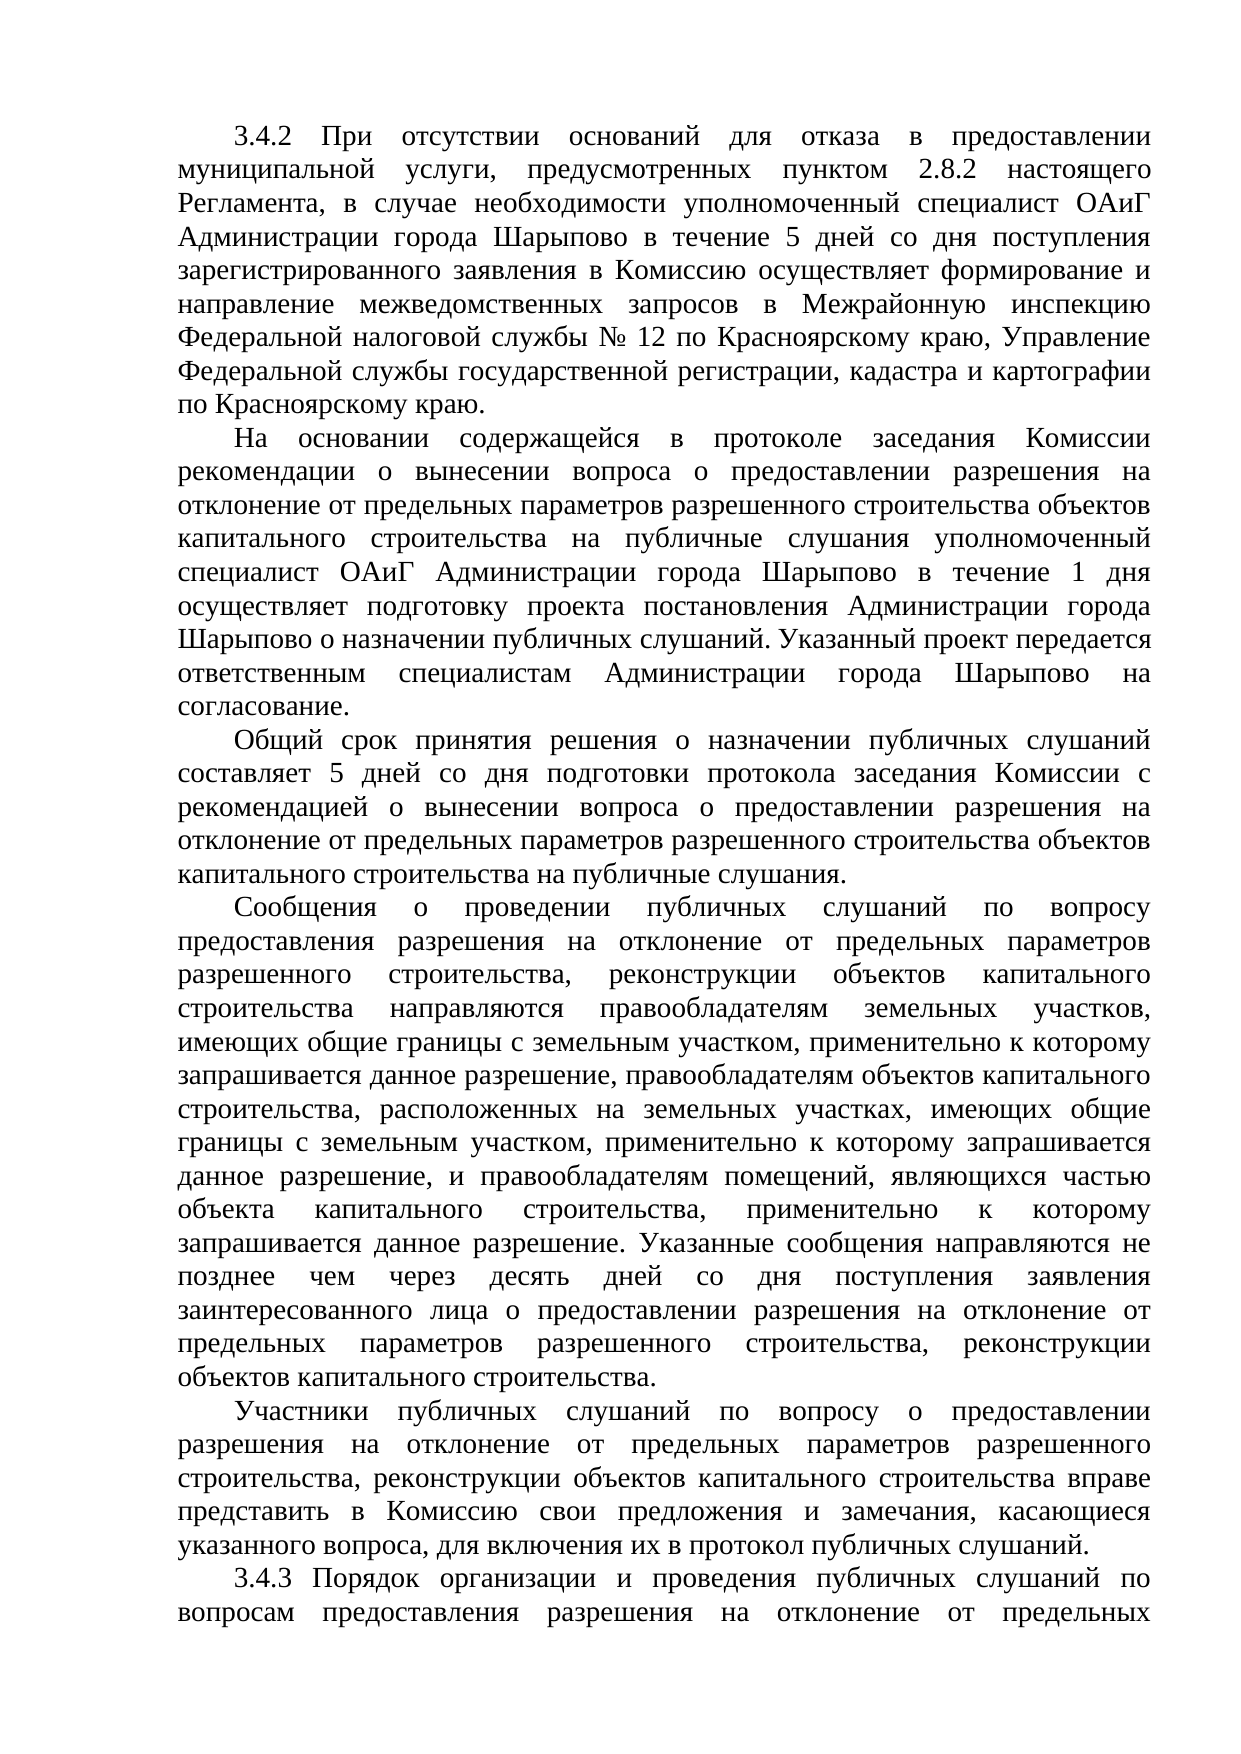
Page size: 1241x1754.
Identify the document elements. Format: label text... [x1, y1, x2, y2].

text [177, 1560, 1152, 1627]
text Сообщения о проведении публичных слушаний по вопросу предоставления разрешения на отклонение от предельных параметров разрешенного строительства, реконструкции объектов капитального строительства направляются правообладателям земельных участков, имеющих общие границы с земельным участком, применительно к которому запрашивается данное разрешение, правообладателям объектов капитального строительства, расположенных на земельных участках, имеющих общие границы с земельным участком, применительно к которому запрашивается данное разрешение, и правообладателям помещений, являющихся частью объекта капитального строительства, применительно к которому запрашивается данное разрешение. Указанные сообщения направляются не позднее чем через десять дней со дня поступления заявления заинтересованного лица о предоставлении разрешения на отклонение от предельных параметров разрешенного строительства, реконструкции объектов капитального строительства. [177, 889, 1152, 1393]
text 3.4.2 При отсутствии оснований для отказа в предоставлении муниципальной услуги, предусмотренных пунктом 2.8.2 настоящего Регламента, в случае необходимости уполномоченный специалист ОАиГ Администрации города Шарыпово в течение 5 дней со дня поступления зарегистрированного заявления в Комиссию осуществляет формирование и направление межведомственных запросов в Межрайонную инспекцию Федеральной налоговой службы № 12 по Красноярскому краю, Управление Федеральной службы государственной регистрации, кадастра и картографии по Красноярскому краю. [177, 118, 1152, 420]
text Участники публичных слушаний по вопросу о предоставлении разрешения на отклонение от предельных параметров разрешенного строительства, реконструкции объектов капитального строительства вправе представить в Комиссию свои предложения и замечания, касающиеся указанного вопроса, для включения их в протокол публичных слушаний. [177, 1393, 1152, 1560]
text На основании содержащейся в протоколе заседания Комиссии рекомендации о вынесении вопроса о предоставлении разрешения на отклонение от предельных параметров разрешенного строительства объектов капитального строительства на публичные слушания уполномоченный специалист ОАиГ Администрации города Шарыпово в течение 1 дня осуществляет подготовку проекта постановления Администрации города Шарыпово о назначении публичных слушаний. Указанный проект передается ответственным специалистам Администрации города Шарыпово на согласование. [177, 420, 1152, 722]
text Общий срок принятия решения о назначении публичных слушаний составляет 5 дней со дня подготовки протокола заседания Комиссии с рекомендацией о вынесении вопроса о предоставлении разрешения на отклонение от предельных параметров разрешенного строительства объектов капитального строительства на публичные слушания. [177, 722, 1152, 889]
